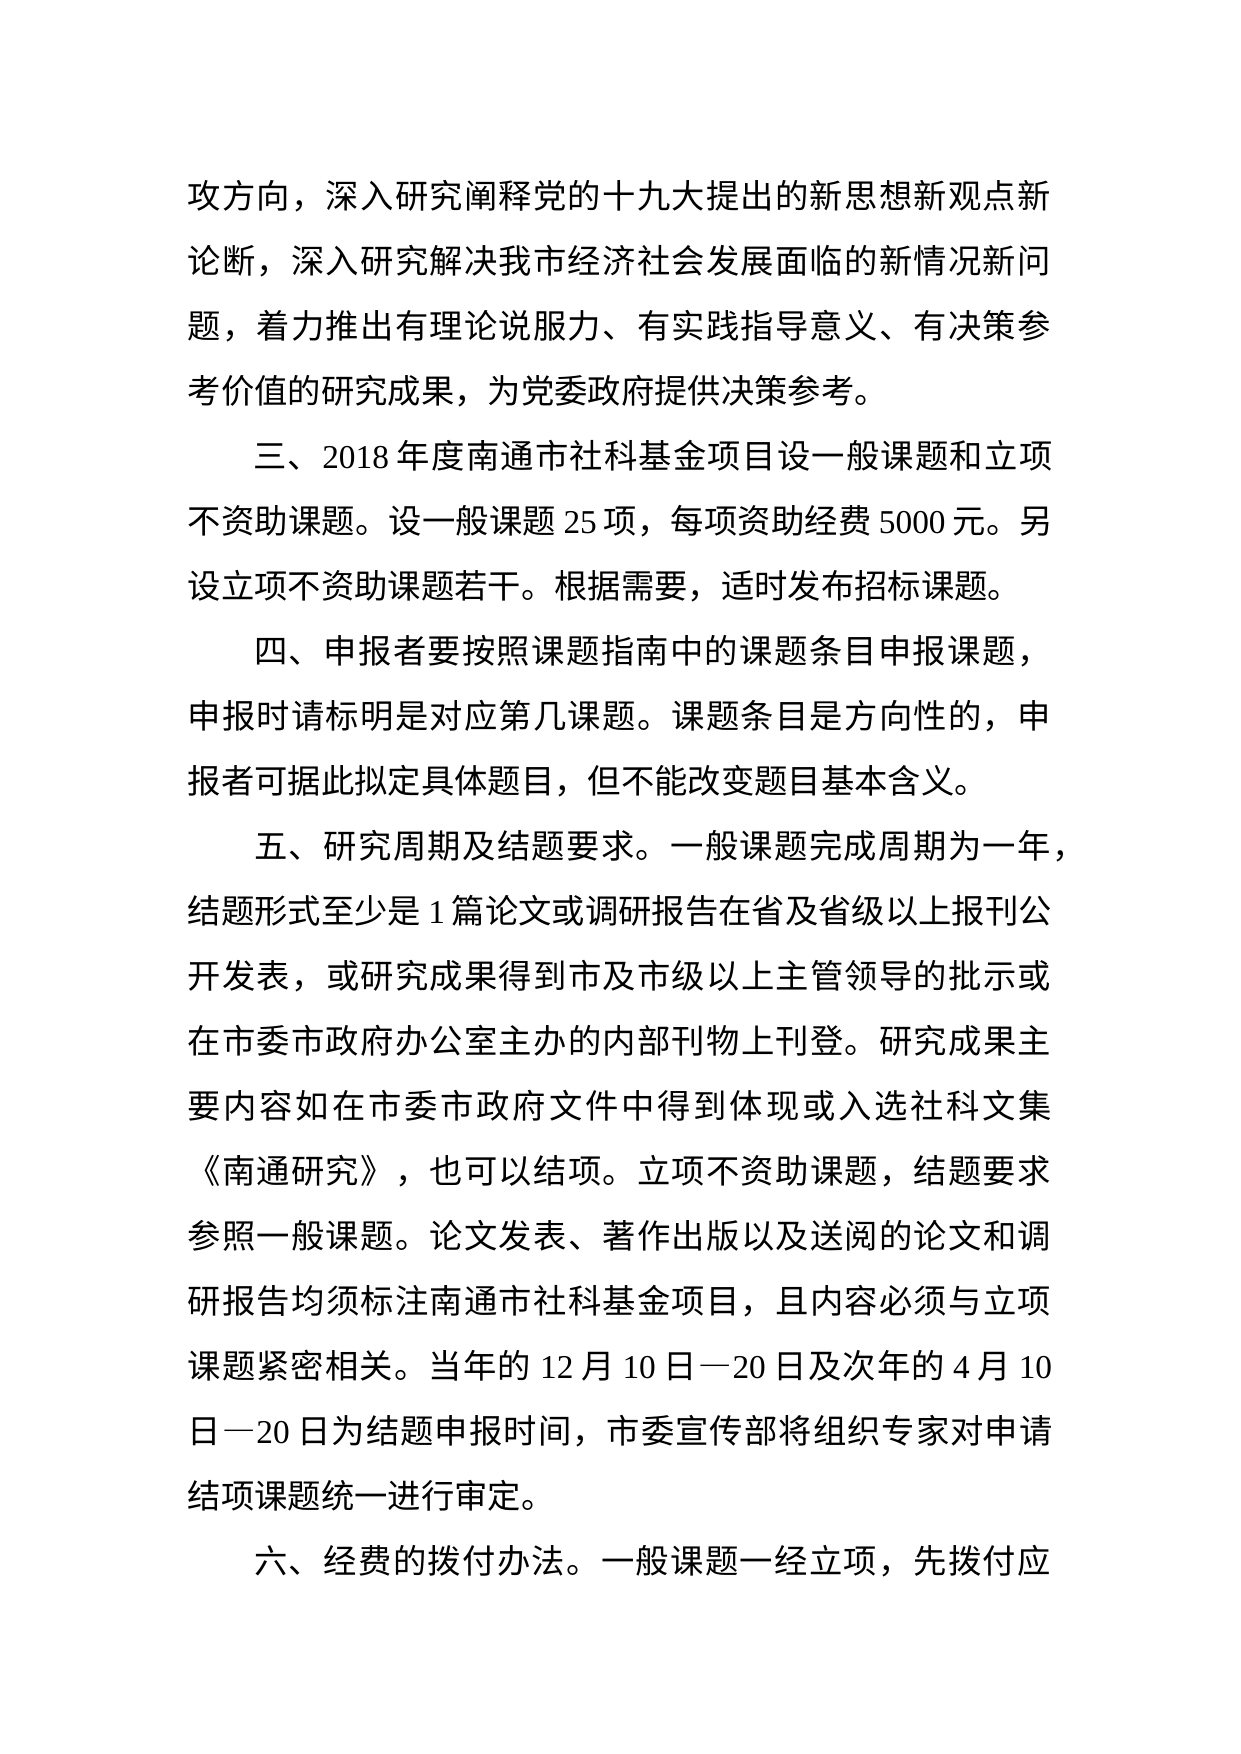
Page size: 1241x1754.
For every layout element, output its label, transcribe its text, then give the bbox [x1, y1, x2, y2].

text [187, 162, 1053, 422]
text 三、2018年度南通市社科基金项目设一般课题和立项不资助课题。设一般课题25项，每项资助经费5000元。另设立项不资助课题若干。根据需要，适时发布招标课题。 [187, 422, 1053, 617]
text 五、研究周期及结题要求。一般课题完成周期为一年，结题形式至少是1篇论文或调研报告在省及省级以上报刊公开发表，或研究成果得到市及市级以上主管领导的批示或在市委市政府办公室主办的内部刊物上刊登。研究成果主要内容如在市委市政府文件中得到体现或入选社科文集《南通研究》，也可以结项。立项不资助课题，结题要求参照一般课题。论文发表、著作出版以及送阅的论文和调研报告均须标注南通市社科基金项目，且内容必须与立项课题紧密相关。当年的12月10日—20日及次年的4月10日—20日为结题申报时间，市委宣传部将组织专家对申请结项课题统一进行审定。 [187, 812, 1053, 1527]
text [187, 1527, 1053, 1592]
text 四、申报者要按照课题指南中的课题条目申报课题，申报时请标明是对应第几课题。课题条目是方向性的，申报者可据此拟定具体题目，但不能改变题目基本含义。 [187, 617, 1053, 812]
